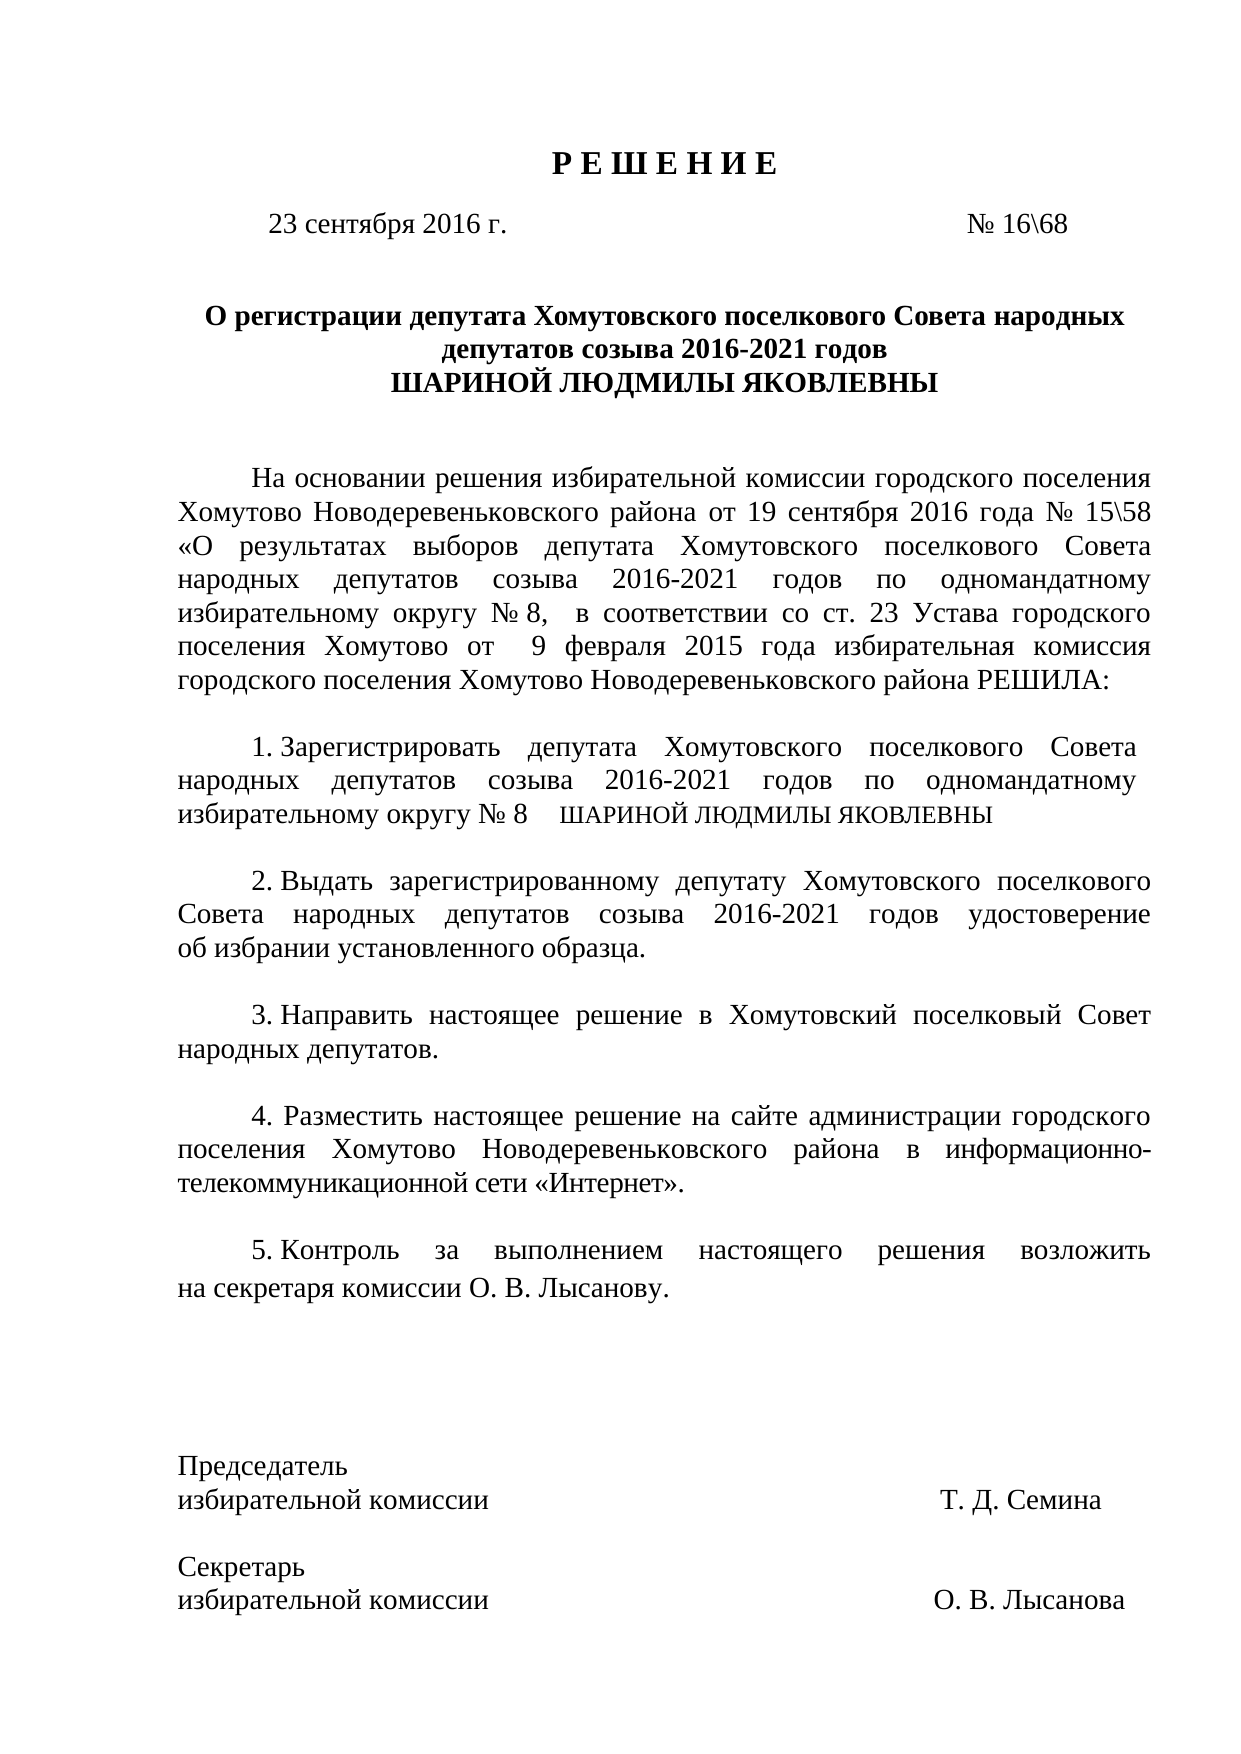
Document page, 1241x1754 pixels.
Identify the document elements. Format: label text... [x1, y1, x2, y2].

text 2. Выдать зарегистрированному депутату Хомутовского поселкового Совета народных депутатов созыва 2016-2021 годов удостоверение об избрании установленного образца. [177, 863, 1152, 964]
text 3. Направить настоящее решение в Хомутовский поселковый Совет народных депутатов. [177, 997, 1152, 1064]
subtitle РЕШЕНИЕ [177, 143, 1152, 181]
text Председатель [177, 1448, 1166, 1482]
text 1. Зарегистрировать депутата Хомутовского поселкового Совета народных депутатов созыва 2016-2021 годов по одномандатному избирательному округу № 8 ШАРИНОЙ ЛЮДМИЛЫ ЯКОВЛЕВНЫ [177, 729, 1137, 829]
text 4. Разместить настоящее решение на сайте администрации городского поселения Хомутово Новодеревеньковского района в информационно-телекоммуникационной сети «Интернет». [177, 1098, 1152, 1198]
text избирательной комиссии Т. Д. Семина [177, 1482, 1167, 1515]
text О регистрации депутата Хомутовского поселкового Совета народных депутатов созыва 2016-2021 годов [177, 298, 1152, 365]
text Секретарь [177, 1549, 1166, 1582]
text ШАРИНОЙ ЛЮДМИЛЫ ЯКОВЛЕВНЫ [177, 365, 1152, 398]
text На основании решения избирательной комиссии городского поселения Хомутово Новодеревеньковского района от 19 сентября 2016 года № 15\58 «О результатах выборов депутата Хомутовского поселкового Совета народных депутатов созыва 2016-2021 годов по одномандатному избирательному округу № 8, в соответствии со ст. 23 Устава городского поселения Хомутово от 9 февраля 2015 года избирательная комиссия городского поселения Хомутово Новодеревеньковского района РЕШИЛА: [177, 461, 1152, 695]
text 5. Контроль за выполнением настоящего решения возложить на секретаря комиссии О. В. Лысанову. [177, 1232, 1152, 1304]
text избирательной комиссии О. В. Лысанова [177, 1582, 1152, 1616]
text 23 сентября 2016 г. № 16\68 [177, 206, 1152, 240]
